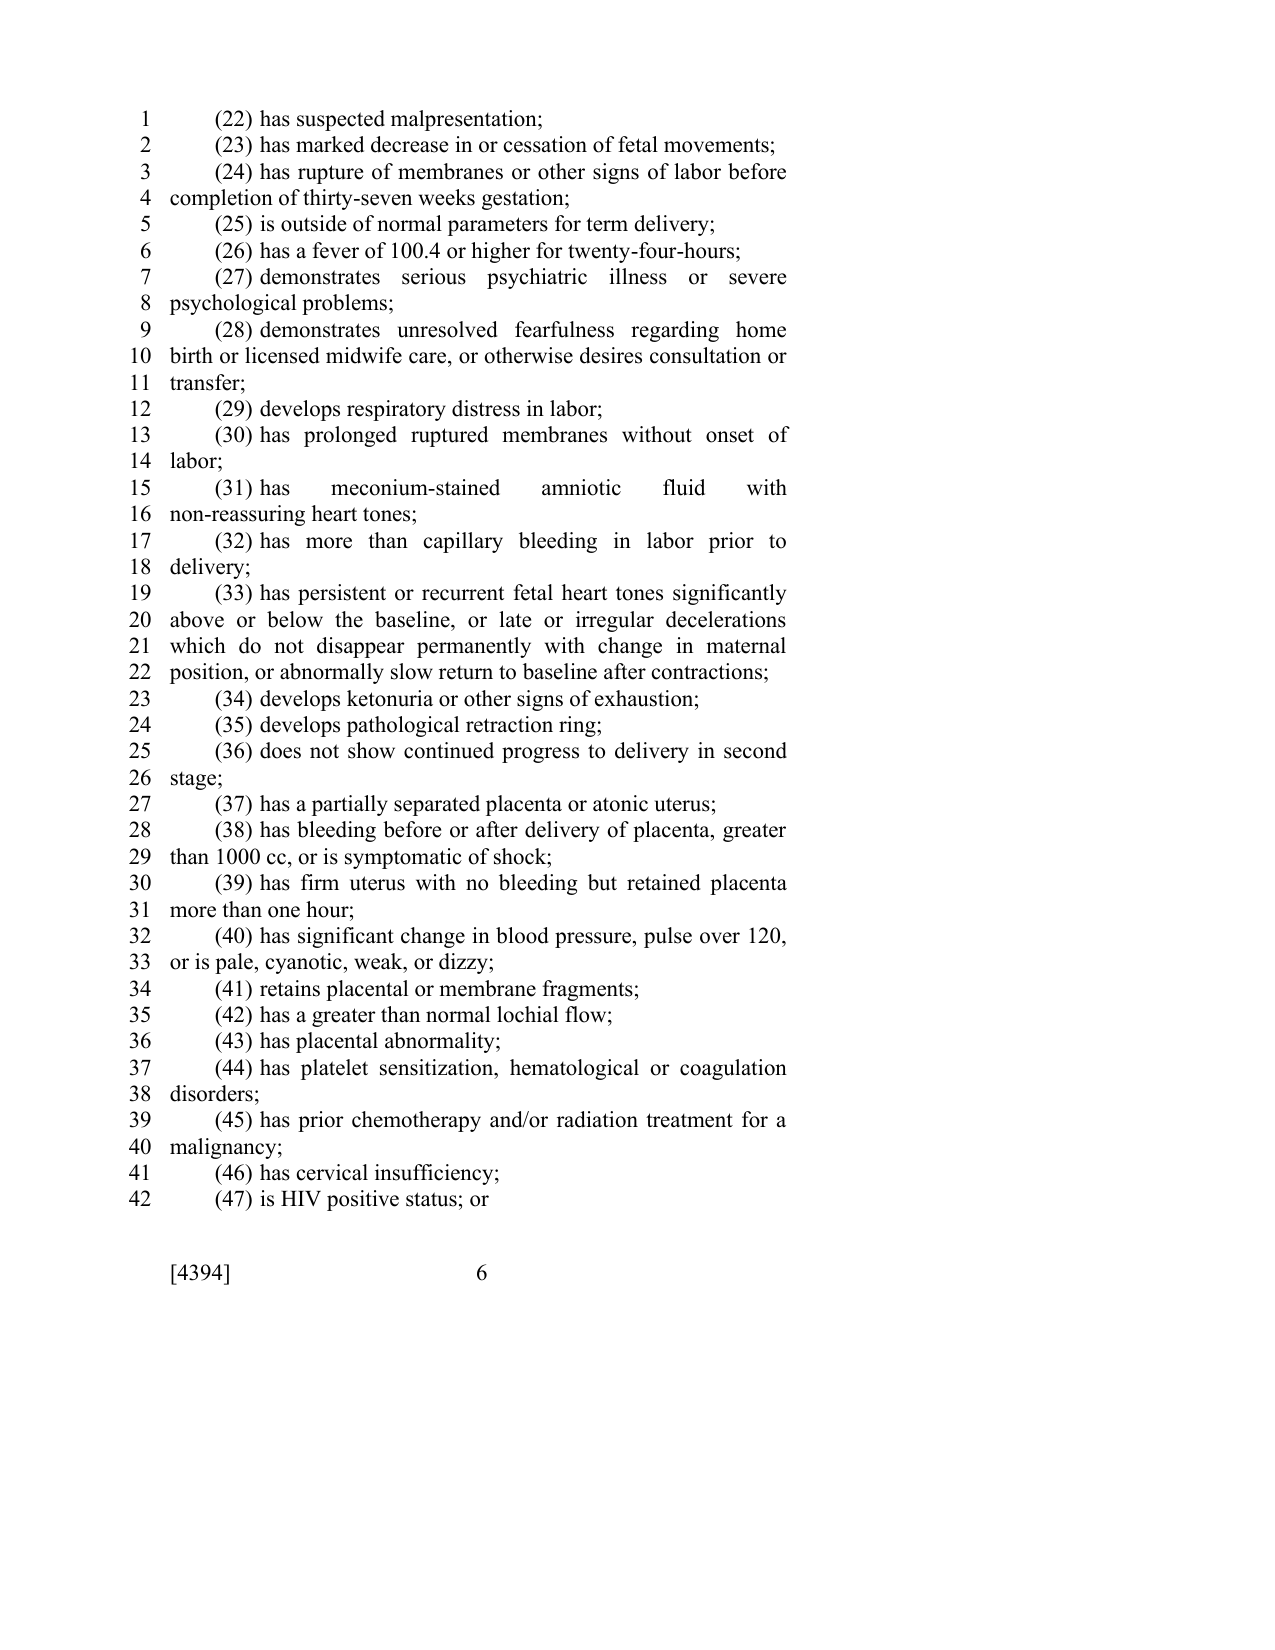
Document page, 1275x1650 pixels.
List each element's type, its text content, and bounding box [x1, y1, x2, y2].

text (29) develops respiratory distress in labor; [169, 395, 787, 421]
text (47) is HIV positive status; or [169, 1186, 787, 1212]
text (39) has firm uterus with no bleeding but retained placenta more than one hour; [169, 869, 787, 922]
text (35) develops pathological retraction ring; [169, 711, 787, 737]
text (24) has rupture of membranes or other signs of labor before completion of thirty-seven weeks gestation; [169, 158, 787, 210]
text (25) is outside of normal parameters for term delivery; [169, 210, 787, 237]
text (28) demonstrates unresolved fearfulness regarding home birth or licensed midwife care, or otherwise desires consultation or transfer; [169, 316, 787, 395]
text (46) has cervical insufficiency; [169, 1159, 787, 1186]
text (31) has meconium-stained amniotic fluid with non-reassuring heart tones; [169, 474, 787, 527]
text (40) has significant change in blood pressure, pulse over 120, or is pale, cyanotic, weak, or dizzy; [169, 922, 787, 975]
text (36) does not show continued progress to delivery in second stage; [169, 737, 787, 790]
text (26) has a fever of 100.4 or higher for twenty-four-hours; [169, 237, 787, 263]
text (27) demonstrates serious psychiatric illness or severe psychological problems; [169, 263, 787, 316]
text (34) develops ketonuria or other signs of exhaustion; [169, 685, 787, 711]
text (22) has suspected malpresentation; [169, 105, 787, 131]
text (38) has bleeding before or after delivery of placenta, greater than 1000 cc, or is symptomatic of shock; [169, 817, 787, 869]
text (30) has prolonged ruptured membranes without onset of labor; [169, 421, 787, 474]
text (42) has a greater than normal lochial flow; [169, 1001, 787, 1027]
text (32) has more than capillary bleeding in labor prior to delivery; [169, 527, 787, 579]
text (44) has platelet sensitization, hematological or coagulation disorders; [169, 1054, 787, 1106]
text (41) retains placental or membrane fragments; [169, 975, 787, 1001]
text (45) has prior chemotherapy and/or radiation treatment for a malignancy; [169, 1106, 787, 1159]
text (43) has placental abnormality; [169, 1027, 787, 1054]
text (23) has marked decrease in or cessation of fetal movements; [169, 131, 787, 158]
text (37) has a partially separated placenta or atonic uterus; [169, 790, 787, 817]
text (33) has persistent or recurrent fetal heart tones significantly above or below the baseline, or late or irregular decelerations which do not disappear permanently with change in maternal position, or abnormally slow return to baseline after contractions; [169, 579, 787, 685]
